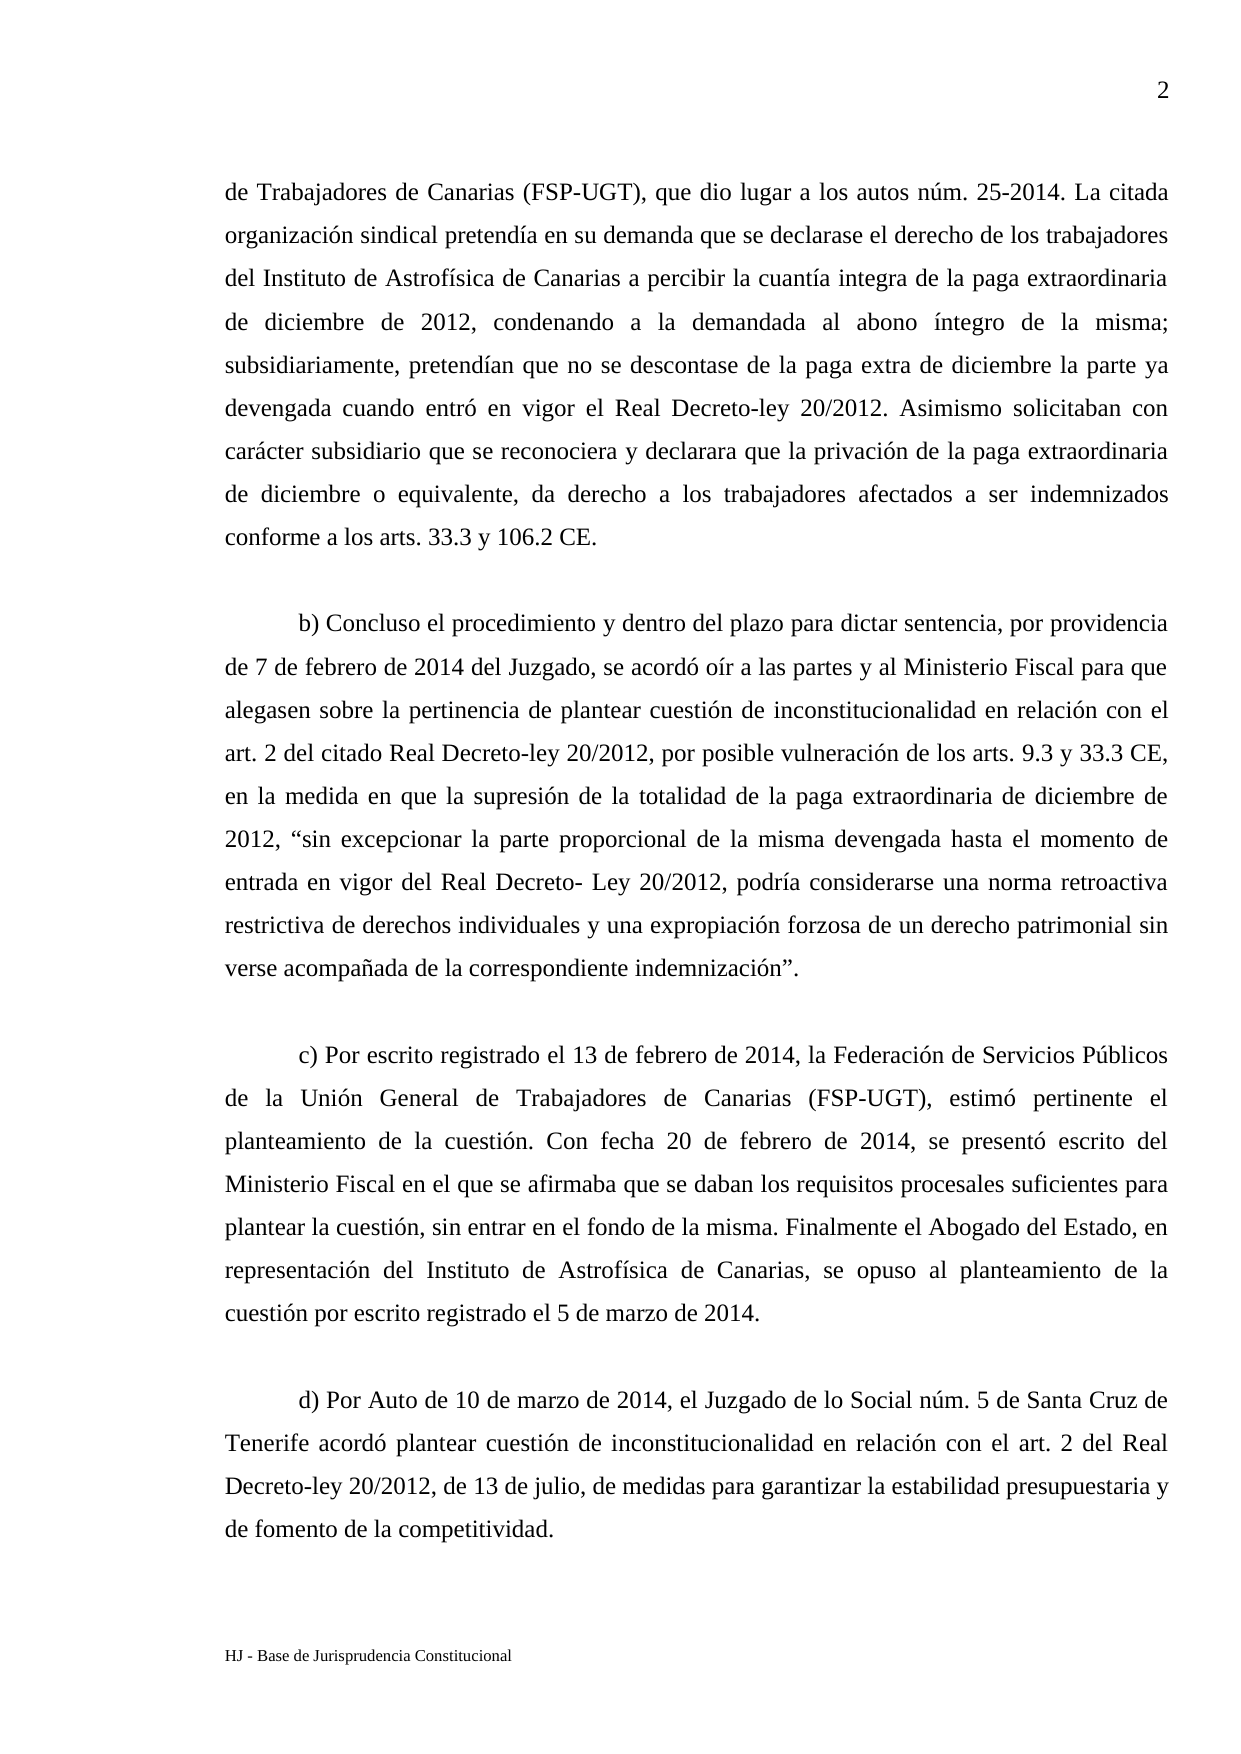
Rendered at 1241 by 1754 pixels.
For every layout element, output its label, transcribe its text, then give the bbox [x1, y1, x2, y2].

text d) Por Auto de 10 de marzo de 2014, el Juzgado de lo Social núm. 5 de Santa Cruz de Tenerife acordó plantear cuestión de inconstitucionalidad en relación con el art. 2 del Real Decreto-ley 20/2012, de 13 de julio, de medidas para garantizar la estabilidad presupuestaria y de fomento de la competitividad. [224, 1385, 1169, 1543]
text b) Concluso el procedimiento y dentro del plazo para dictar sentencia, por providencia de 7 de febrero de 2014 del Juzgado, se acordó oír a las partes y al Ministerio Fiscal para que alegasen sobre la pertinencia de plantear cuestión de inconstitucionalidad en relación con el art. 2 del citado Real Decreto-ley 20/2012, por posible vulneración de los arts. 9.3 y 33.3 CE, en la medida en que la supresión de la totalidad de la paga extraordinaria de diciembre de 2012, “sin excepcionar la parte proporcional de la misma devengada hasta el momento de entrada en vigor del Real Decreto- Ley 20/2012, podría considerarse una norma retroactiva restrictiva de derechos individuales y una expropiación forzosa de un derecho patrimonial sin verse acompañada de la correspondiente indemnización”. [224, 608, 1169, 982]
text c) Por escrito registrado el 13 de febrero de 2014, la Federación de Servicios Públicos de la Unión General de Trabajadores de Canarias (FSP-UGT), estimó pertinente el planteamiento de la cuestión. Con fecha 20 de febrero de 2014, se presentó escrito del Ministerio Fiscal en el que se afirmaba que se daban los requisitos procesales suficientes para plantear la cuestión, sin entrar en el fondo de la misma. Finalmente el Abogado del Estado, en representación del Instituto de Astrofísica de Canarias, se opuso al planteamiento de la cuestión por escrito registrado el 5 de marzo de 2014. [224, 1040, 1169, 1327]
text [224, 177, 1169, 551]
